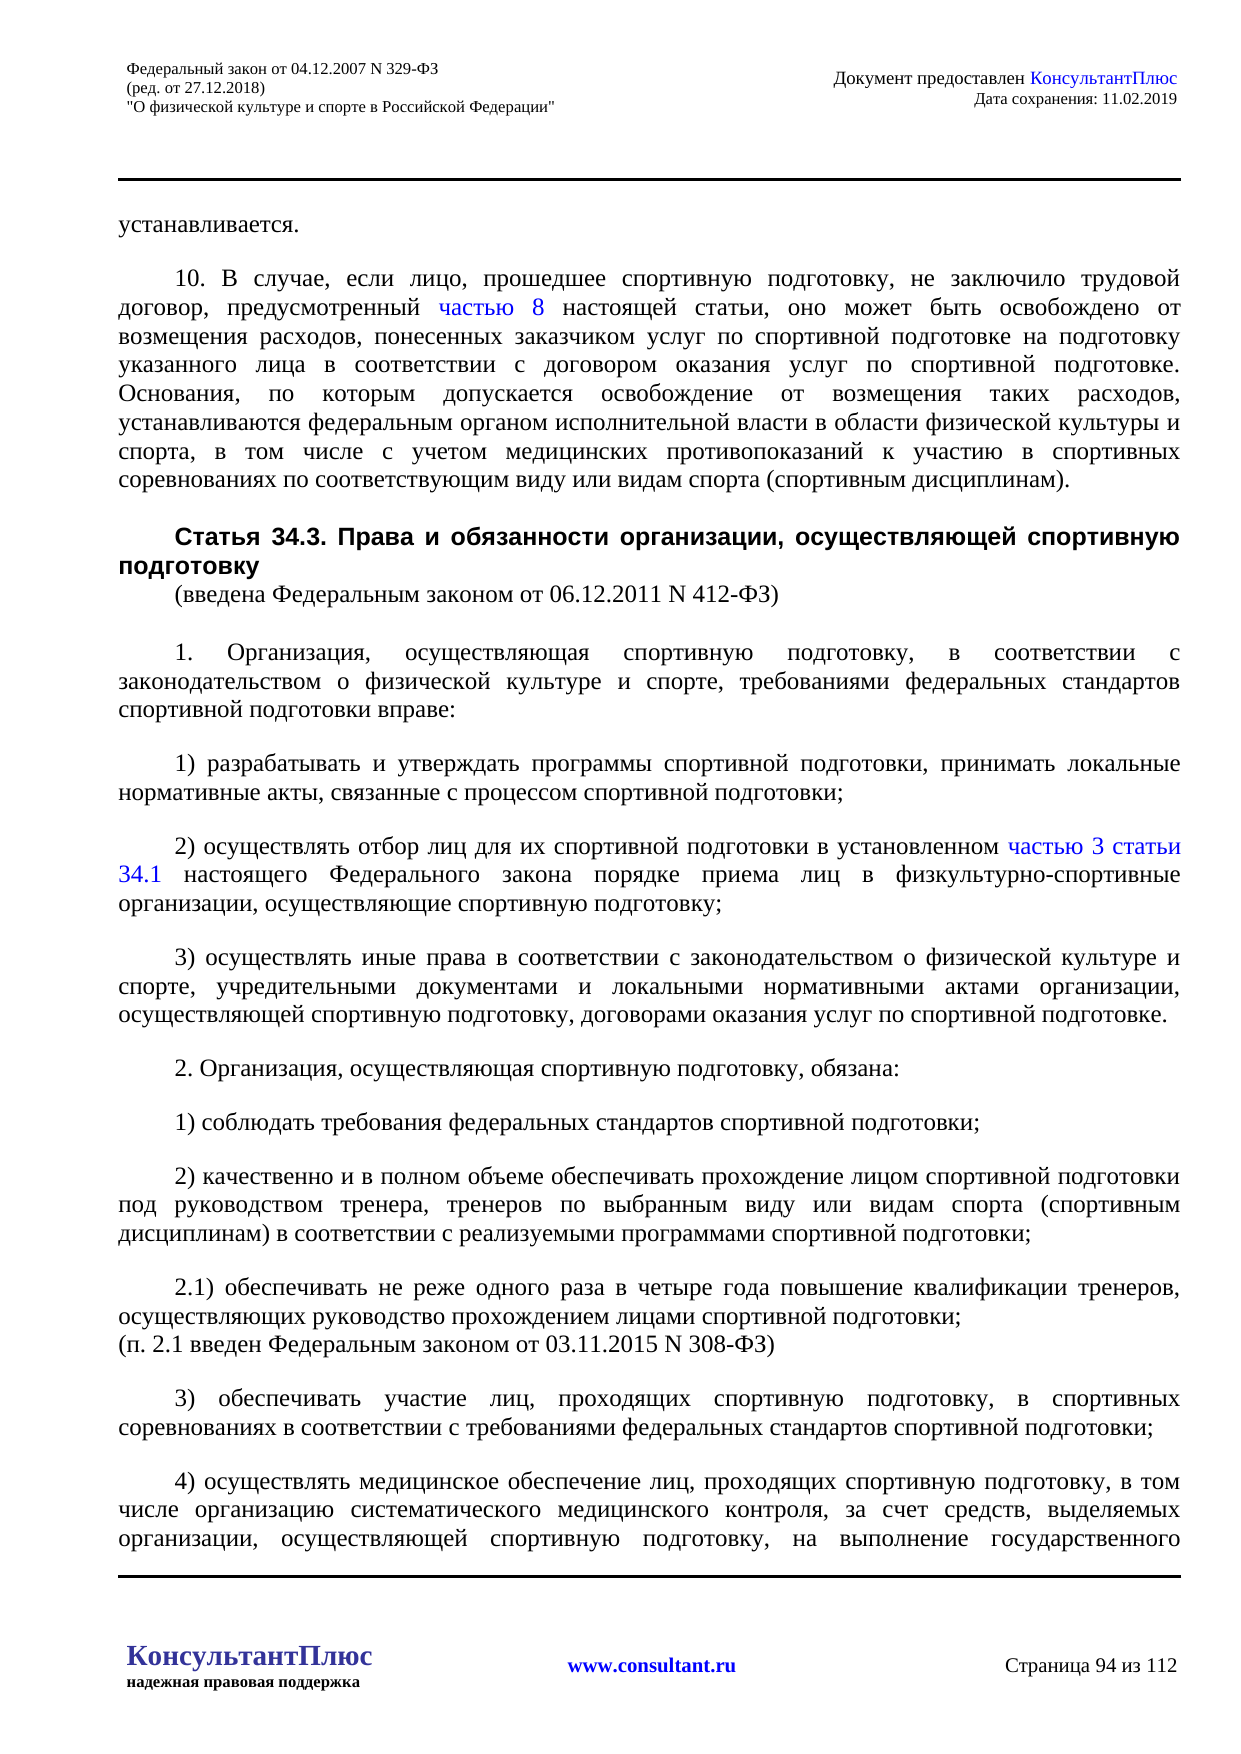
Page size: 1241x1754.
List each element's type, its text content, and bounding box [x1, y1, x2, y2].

text (введена Федеральным законом от 06.12.2011 N 412-ФЗ) [118, 579, 1181, 608]
text 10. В случае, если лицо, прошедшее спортивную подготовку, не заключило трудовой договор, предусмотренный частью 8 настоящей статьи, оно может быть освобождено от возмещения расходов, понесенных заказчиком услуг по спортивной подготовке на подготовку указанного лица в соответствии с договором оказания услуг по спортивной подготовке. Основания, по которым допускается освобождение от возмещения таких расходов, устанавливаются федеральным органом исполнительной власти в области физической культуры и спорта, в том числе с учетом медицинских противопоказаний к участию в спортивных соревнованиях по соответствующим виду или видам спорта (спортивным дисциплинам). [118, 263, 1181, 493]
text 2.1) обеспечивать не реже одного раза в четыре года повышение квалификации тренеров, осуществляющих руководство прохождением лицами спортивной подготовки; [118, 1272, 1181, 1329]
text 2. Организация, осуществляющая спортивную подготовку, обязана: [118, 1053, 1181, 1082]
text (п. 2.1 введен Федеральным законом от 03.11.2015 N 308-ФЗ) [118, 1329, 1181, 1358]
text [118, 209, 1181, 238]
text 3) осуществлять иные права в соответствии с законодательством о физической культуре и спорте, учредительными документами и локальными нормативными актами организации, осуществляющей спортивную подготовку, договорами оказания услуг по спортивной подготовке. [118, 942, 1181, 1028]
text 3) обеспечивать участие лиц, проходящих спортивную подготовку, в спортивных соревнованиях в соответствии с требованиями федеральных стандартов спортивной подготовки; [118, 1383, 1181, 1441]
text 1) разрабатывать и утверждать программы спортивной подготовки, принимать локальные нормативные акты, связанные с процессом спортивной подготовки; [118, 748, 1181, 806]
text 1) соблюдать требования федеральных стандартов спортивной подготовки; [118, 1107, 1181, 1136]
text 2) качественно и в полном объеме обеспечивать прохождение лицом спортивной подготовки под руководством тренера, тренеров по выбранным виду или видам спорта (спортивным дисциплинам) в соответствии с реализуемыми программами спортивной подготовки; [118, 1161, 1181, 1247]
text 1. Организация, осуществляющая спортивную подготовку, в соответствии с законодательством о физической культуре и спорте, требованиями федеральных стандартов спортивной подготовки вправе: [118, 637, 1181, 723]
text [118, 1466, 1181, 1552]
text 2) осуществлять отбор лиц для их спортивной подготовки в установленном частью 3 статьи 34.1 настоящего Федерального закона порядке приема лиц в физкультурно-спортивные организации, осуществляющие спортивную подготовку; [118, 831, 1181, 917]
title Статья 34.3. Права и обязанности организации, осуществляющей спортивную подготовку [118, 522, 1181, 579]
